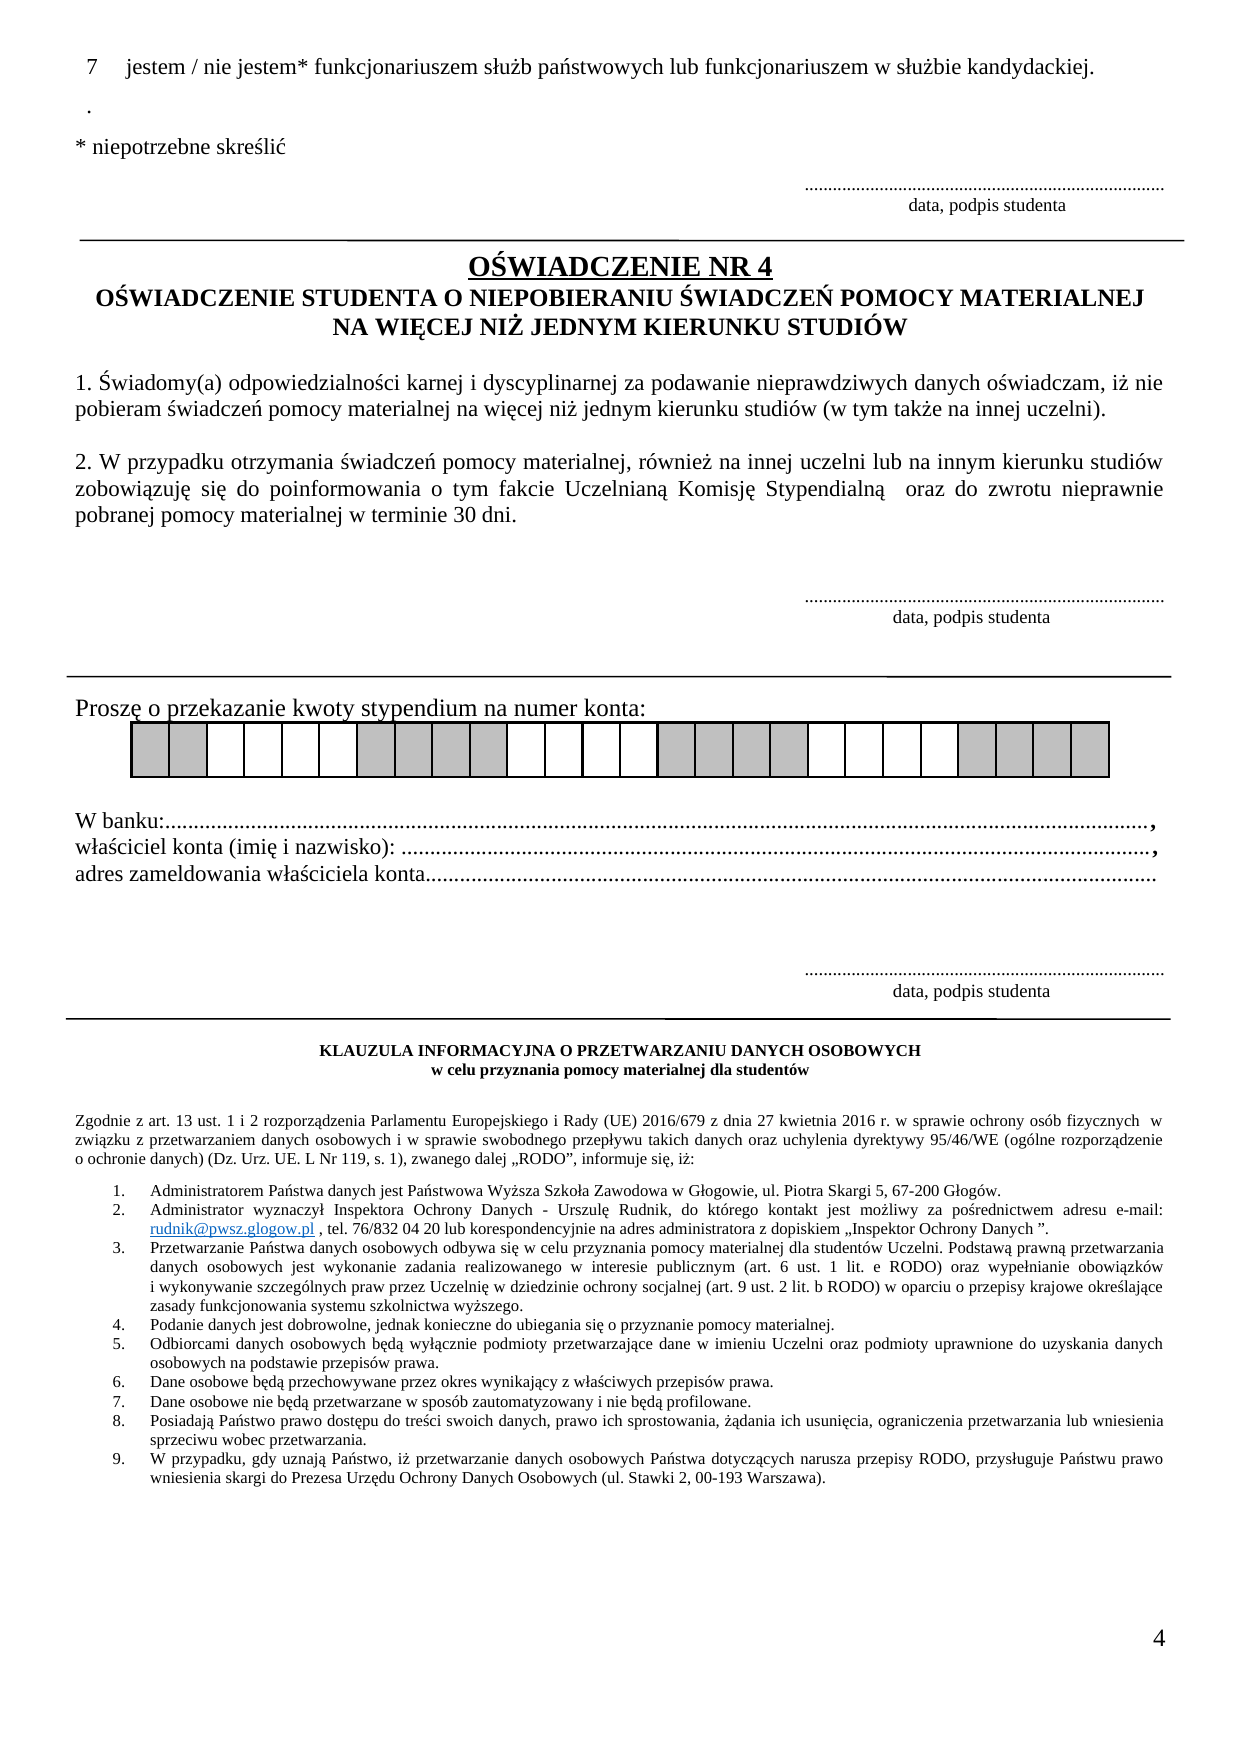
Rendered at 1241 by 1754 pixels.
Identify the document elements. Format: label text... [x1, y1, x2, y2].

table_header [1072, 724, 1108, 776]
table_header [245, 724, 281, 776]
table_header [546, 724, 581, 776]
text Proszę o przekazanie kwoty stypendium na numer konta: [75, 693, 1165, 721]
text * niepotrzebne skreślić [75, 133, 1165, 159]
table_header [433, 724, 469, 776]
list Administratorem Państwa danych jest Państwowa Wyższa Szkoła Zawodowa w Głogowie, ul. Piotra Skargi 5, 67-200 Głogów. [112, 1181, 1165, 1200]
text Zgodnie z art. 13 ust. 1 i 2 rozporządzenia Parlamentu Europejskiego i Rady (UE) 2016/679 z dnia 27 kwietnia 2016 r. w sprawie ochrony osób fizycznych w związku z przetwarzaniem danych osobowych i w sprawie swobodnego przepływu takich danych oraz uchylenia dyrektywy 95/46/WE (ogólne rozporządzenie o ochronie danych) (Dz. Urz. UE. L Nr 119, s. 1), zwanego dalej „RODO”, informuje się, iż: [75, 1111, 1165, 1168]
table_header [809, 724, 844, 776]
table_header [283, 724, 318, 776]
list Dane osobowe będą przechowywane przez okres wynikający z właściwych przepisów prawa. [112, 1372, 1165, 1391]
table_header [734, 724, 769, 776]
text adres zameldowania właściciela konta................................................................................................................................ [75, 860, 1165, 886]
table_header [358, 724, 394, 776]
table_cell 7. [75, 53, 114, 133]
text KLAUZULA INFORMACYJNA O PRZETWARZANIU DANYCH OSOBOWYCH [75, 1041, 1165, 1060]
list Administrator wyznaczył Inspektora Ochrony Danych - Urszulę Rudnik, do którego kontakt jest możliwy za pośrednictwem adresu e-mail: rudnik@pwsz.glogow.pl , tel. 76/832 04 20 lub korespondencyjnie na adres administratora z dopiskiem „Inspektor Ochrony Danych ”. [112, 1200, 1165, 1238]
table_header [508, 724, 544, 776]
table_header [584, 724, 619, 776]
list Podanie danych jest dobrowolne, jednak konieczne do ubiegania się o przyznanie pomocy materialnej. [112, 1315, 1165, 1334]
table_header [696, 724, 732, 776]
list Posiadają Państwo prawo dostępu do treści swoich danych, prawo ich sprostowania, żądania ich usunięcia, ograniczenia przetwarzania lub wniesienia sprzeciwu wobec przetwarzania. [112, 1411, 1165, 1449]
list Przetwarzanie Państwa danych osobowych odbywa się w celu przyznania pomocy materialnej dla studentów Uczelni. Podstawą prawną przetwarzania danych osobowych jest wykonanie zadania realizowanego w interesie publicznym (art. 6 ust. 1 lit. e RODO) oraz wypełnianie obowiązków i wykonywanie szczególnych praw przez Uczelnię w dziedzinie ochrony socjalnej (art. 9 ust. 2 lit. b RODO) w oparciu o przepisy krajowe określające zasady funkcjonowania systemu szkolnictwa wyższego. [112, 1238, 1165, 1315]
list Dane osobowe nie będą przetwarzane w sposób zautomatyzowany i nie będą profilowane. [112, 1391, 1165, 1411]
table_header [846, 724, 882, 776]
table_header [959, 724, 995, 776]
table_header [997, 724, 1032, 776]
table_header [659, 724, 694, 776]
text ............................................................................. [75, 585, 1165, 606]
table_header [133, 724, 168, 776]
table_header [396, 724, 431, 776]
table_header [884, 724, 920, 776]
text OŚWIADCZENIE NR 4 [75, 249, 1165, 283]
table_cell jestem / nie jestem* funkcjonariuszem służb państwowych lub funkcjonariuszem w służbie kandydackiej. [115, 53, 1208, 133]
text w celu przyznania pomocy materialnej dla studentów [75, 1060, 1165, 1079]
table_header [170, 724, 206, 776]
text data, podpis studenta [75, 194, 1165, 216]
text OŚWIADCZENIE STUDENTA O NIEPOBIERANIU ŚWIADCZEŃ POMOCY MATERIALNEJ NA WIĘCEJ NIŻ JEDNYM KIERUNKU STUDIÓW [75, 283, 1165, 340]
table_header [1034, 724, 1070, 776]
table_header [471, 724, 506, 776]
table_header [922, 724, 957, 776]
text 1. Świadomy(a) odpowiedzialności karnej i dyscyplinarnej za podawanie nieprawdziwych danych oświadczam, iż nie pobieram świadczeń pomocy materialnej na więcej niż jednym kierunku studiów (w tym także na innej uczelni). [75, 369, 1165, 422]
list W przypadku, gdy uznają Państwo, iż przetwarzanie danych osobowych Państwa dotyczących narusza przepisy RODO, przysługuje Państwu prawo wniesienia skargi do Prezesa Urzędu Ochrony Danych Osobowych (ul. Stawki 2, 00-193 Warszawa). [112, 1449, 1165, 1487]
text 2. W przypadku otrzymania świadczeń pomocy materialnej, również na innej uczelni lub na innym kierunku studiów zobowiązuję się do poinformowania o tym fakcie Uczelnianą Komisję Stypendialną oraz do zwrotu nieprawnie pobranej pomocy materialnej w terminie 30 dni. [75, 448, 1165, 527]
list Odbiorcami danych osobowych będą wyłącznie podmioty przetwarzające dane w imieniu Uczelni oraz podmioty uprawnione do uzyskania danych osobowych na podstawie przepisów prawa. [112, 1334, 1165, 1372]
text data, podpis studenta [75, 606, 1165, 628]
text właściciel konta (imię i nazwisko): ..................................................................................................................................., [75, 833, 1165, 860]
table_header [320, 724, 356, 776]
text data, podpis studenta [75, 979, 1165, 1001]
text ............................................................................. [75, 173, 1165, 194]
text W banku:............................................................................................................................................................................, [75, 807, 1165, 833]
text ............................................................................. [75, 958, 1165, 979]
table_header [621, 724, 656, 776]
table_header [208, 724, 243, 776]
table_header [771, 724, 807, 776]
